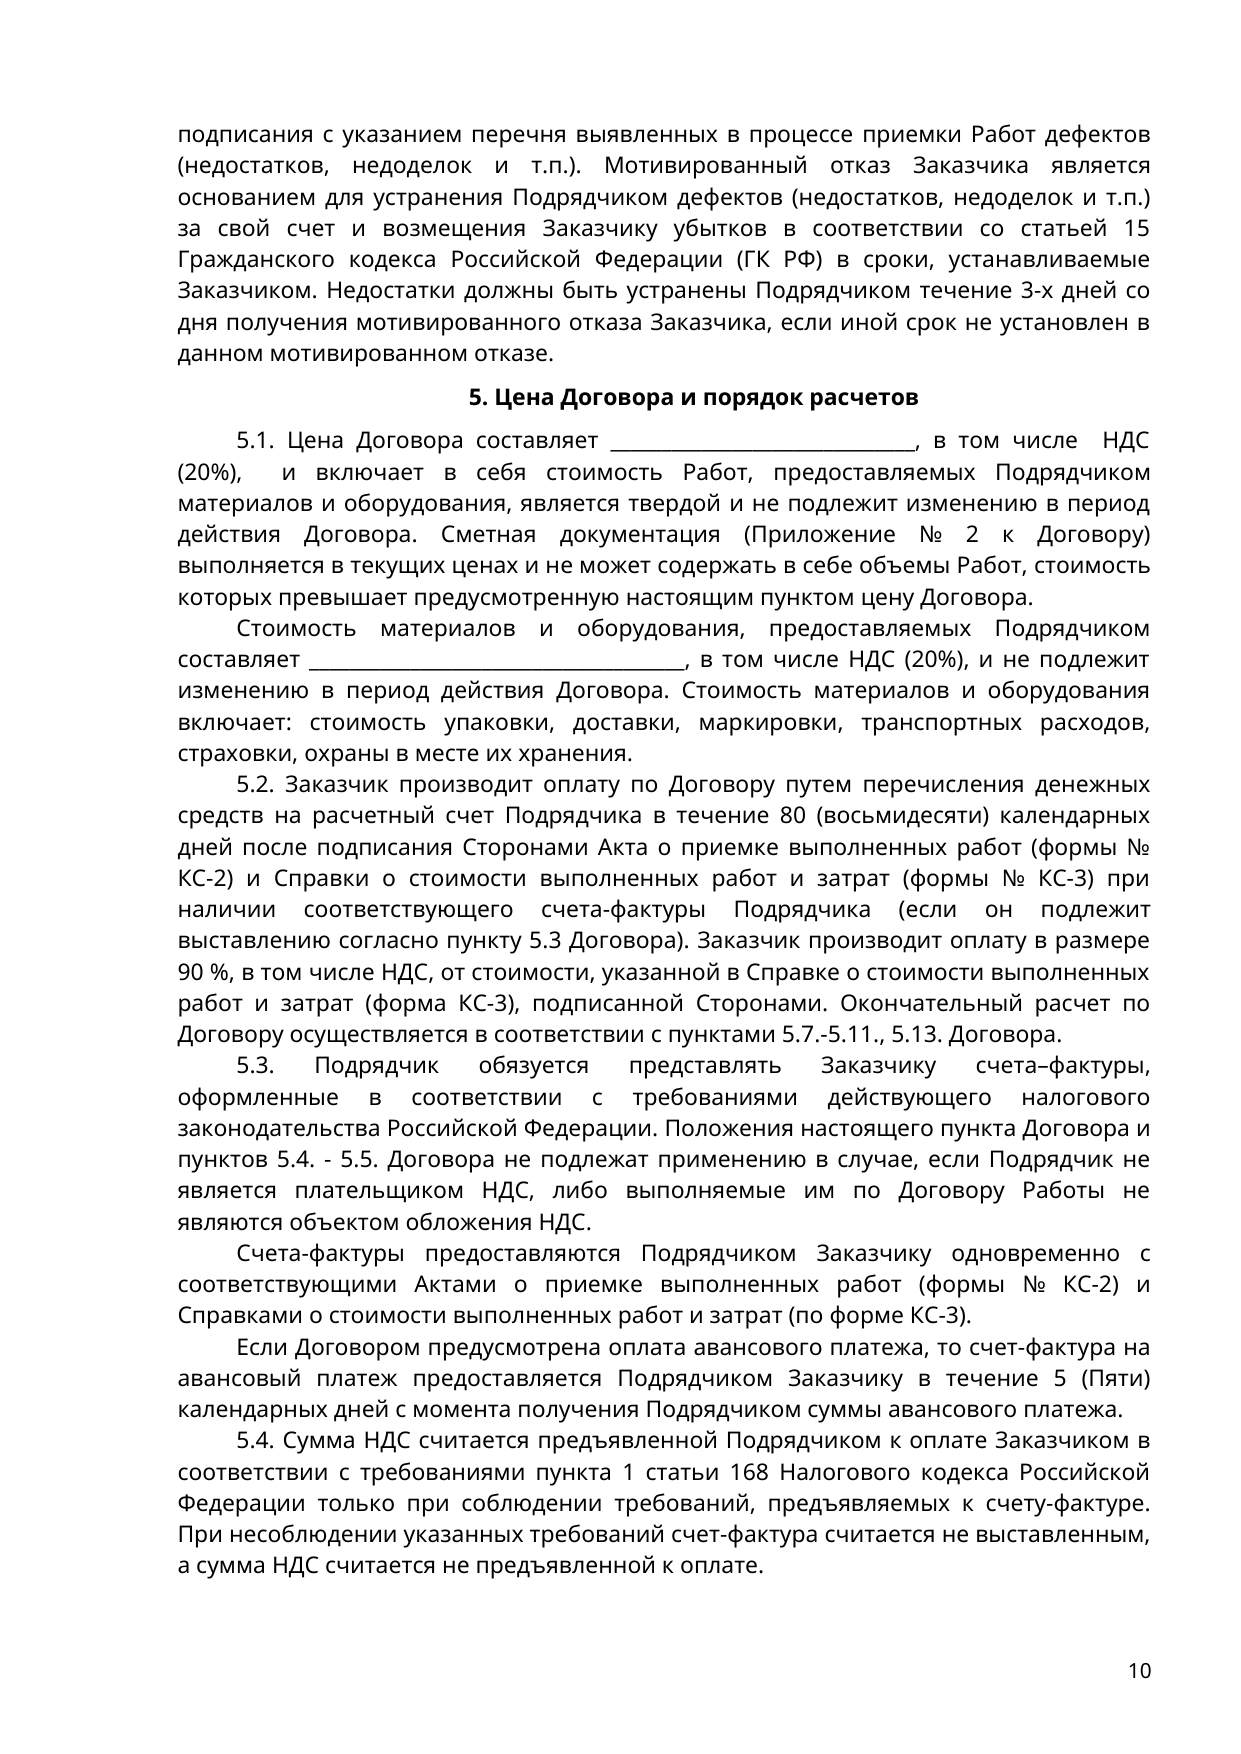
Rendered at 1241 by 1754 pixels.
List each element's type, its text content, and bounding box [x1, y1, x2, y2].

subtitle Если Договором предусмотрена оплата авансового платежа, то счет-фактура на авансовый платеж предоставляется Подрядчиком Заказчику в течение 5 (Пяти) календарных дней с момента получения Подрядчиком суммы авансового платежа. [177, 1331, 1152, 1424]
subtitle 5.3. Подрядчик обязуется представлять Заказчику счета–фактуры, оформленные в соответствии с требованиями действующего налогового законодательства Российской Федерации. Положения настоящего пункта Договора и пунктов 5.4. - 5.5. Договора не подлежат применению в случае, если Подрядчик не является плательщиком НДС, либо выполняемые им по Договору Работы не являются объектом обложения НДС. [177, 1049, 1152, 1237]
subtitle 5.4. Сумма НДС считается предъявленной Подрядчиком к оплате Заказчиком в соответствии с требованиями пункта 1 статьи 168 Налогового кодекса Российской Федерации только при соблюдении требований, предъявляемых к счету-фактуре. При несоблюдении указанных требований счет-фактура считается не выставленным, а сумма НДС считается не предъявленной к оплате. [177, 1424, 1152, 1581]
subtitle Стоимость материалов и оборудования, предоставляемых Подрядчиком составляет _____________________________________, в том числе НДС (20%), и не подлежит изменению в период действия Договора. Стоимость материалов и оборудования включает: стоимость упаковки, доставки, маркировки, транспортных расходов, страховки, охраны в месте их хранения. [177, 612, 1152, 768]
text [177, 118, 1152, 368]
subtitle 5.1. Цена Договора составляет ______________________________, в том числе НДС (20%), и включает в себя стоимость Работ, предоставляемых Подрядчиком материалов и оборудования, является твердой и не подлежит изменению в период действия Договора. Сметная документация (Приложение № 2 к Договору) выполняется в текущих ценах и не может содержать в себе объемы Работ, стоимость которых превышает предусмотренную настоящим пунктом цену Договора. [177, 424, 1152, 612]
text 5.2. Заказчик производит оплату по Договору путем перечисления денежных средств на расчетный счет Подрядчика в течение 80 (восьмидесяти) календарных дней после подписания Сторонами Акта о приемке выполненных работ (формы № КС-2) и Справки о стоимости выполненных работ и затрат (формы № КС-3) при наличии соответствующего счета-фактуры Подрядчика (если он подлежит выставлению согласно пункту 5.3 Договора). Заказчик производит оплату в размере 90 %, в том числе НДС, от стоимости, указанной в Справке о стоимости выполненных работ и затрат (форма КС-3), подписанной Сторонами. Окончательный расчет по Договору осуществляется в соответствии с пунктами 5.7.-5.11., 5.13. Договора. [177, 768, 1152, 1049]
text 5. Цена Договора и порядок расчетов [177, 381, 1152, 412]
subtitle Счета-фактуры предоставляются Подрядчиком Заказчику одновременно с соответствующими Актами о приемке выполненных работ (формы № КС-2) и Справками о стоимости выполненных работ и затрат (по форме КС-3). [177, 1237, 1152, 1331]
